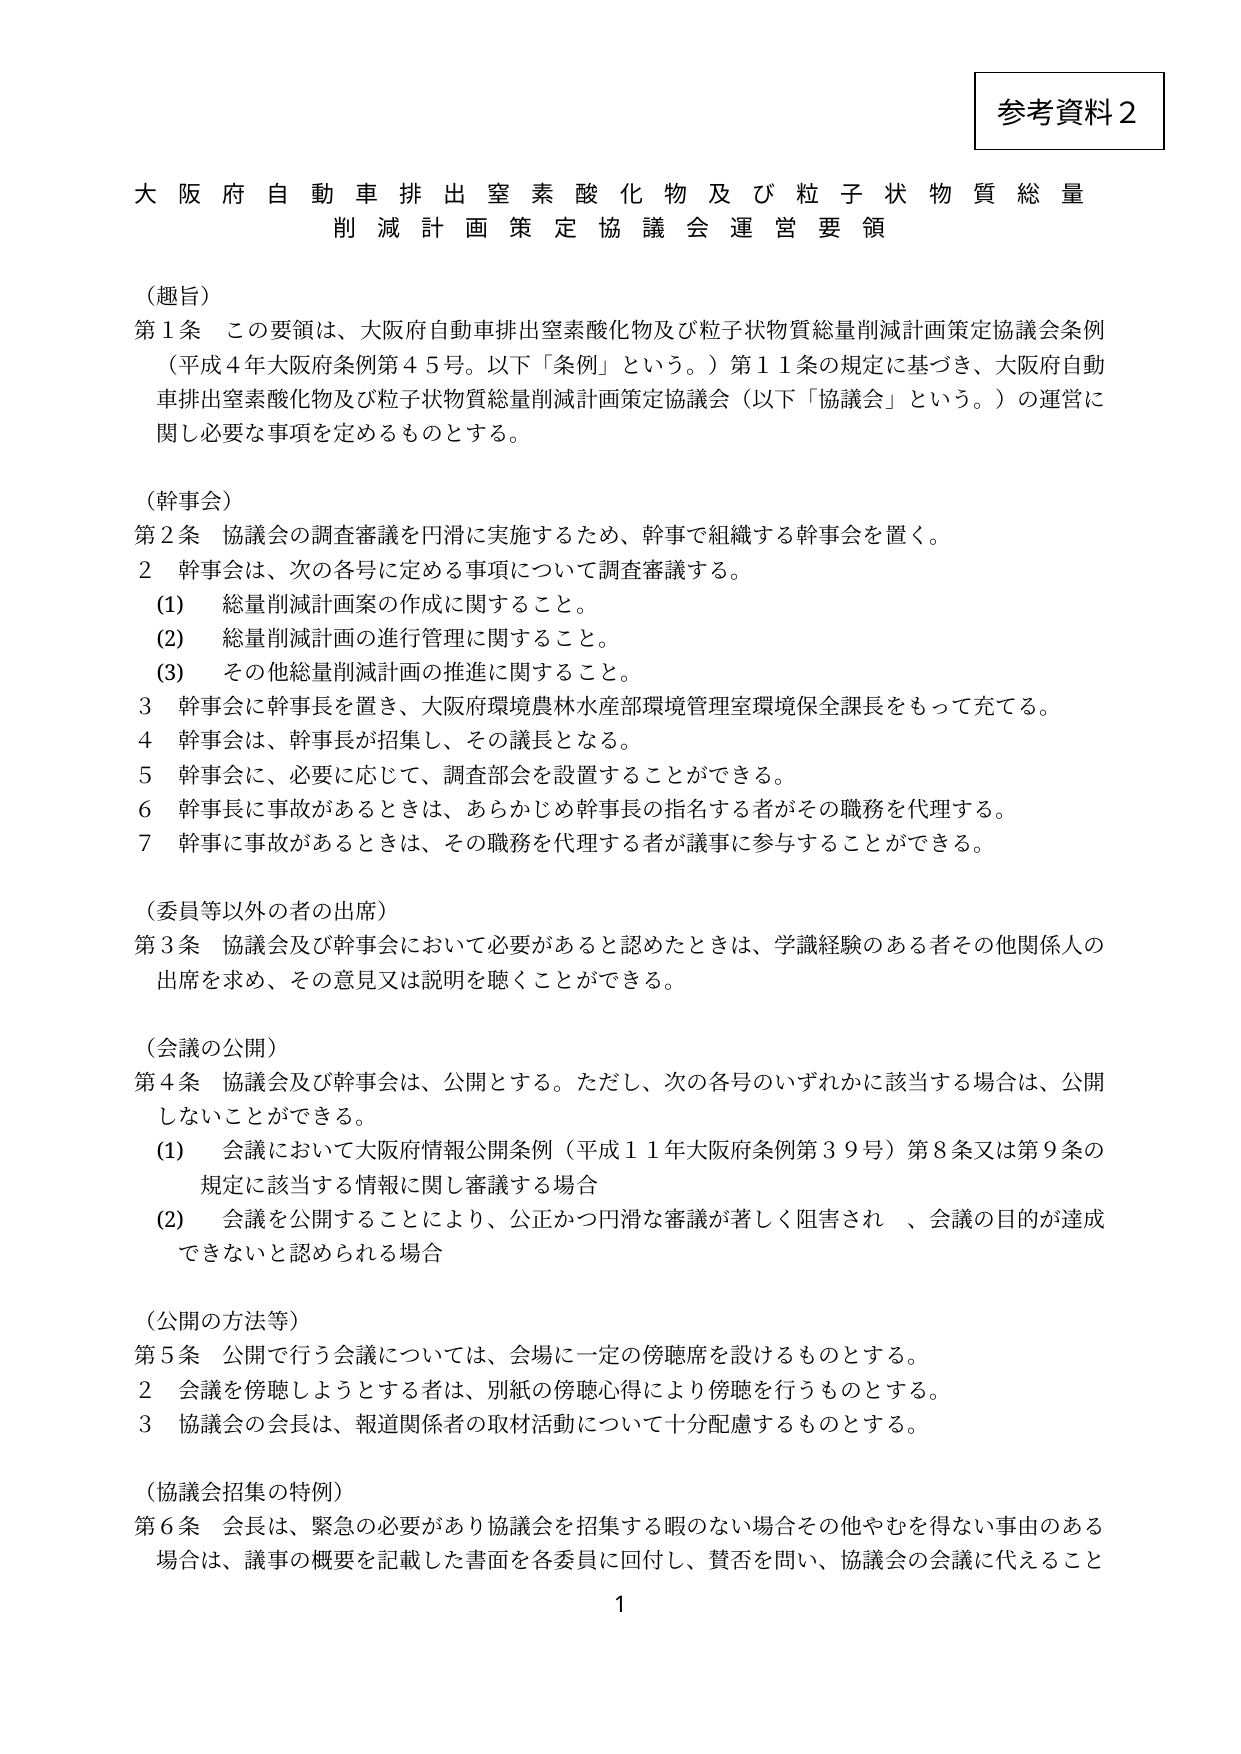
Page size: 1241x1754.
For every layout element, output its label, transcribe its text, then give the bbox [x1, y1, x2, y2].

text ６ 幹事長に事故があるときは、あらかじめ幹事長の指名する者がその職務を代理する。 [134, 791, 1106, 825]
text （会議の公開） [134, 1030, 1106, 1064]
text 第１条 この要領は、大阪府自動車排出窒素酸化物及び粒子状物質総量削減計画策定協議会条例（平成４年大阪府条例第４５号。以下「条例」という。）第１１条の規定に基づき、大阪府自動車排出窒素酸化物及び粒子状物質総量削減計画策定協議会（以下「協議会」という。）の運営に関し必要な事項を定めるものとする。 [134, 312, 1106, 449]
text ３ 幹事会に幹事長を置き、大阪府環境農林水産部環境管理室環境保全課長をもって充てる。 [134, 688, 1106, 722]
text ３ 協議会の会長は、報道関係者の取材活動について十分配慮するものとする。 [134, 1406, 1106, 1440]
text （協議会招集の特例） [134, 1474, 1106, 1508]
text 第３条 協議会及び幹事会において必要があると認めたときは、学識経験のある者その他関係人の出席を求め、その意見又は説明を聴くことができる。 [134, 927, 1106, 996]
text ７ 幹事に事故があるときは、その職務を代理する者が議事に参与することができる。 [134, 825, 1106, 859]
text ４ 幹事会は、幹事長が招集し、その議長となる。 [134, 722, 1106, 756]
text ５ 幹事会に、必要に応じて、調査部会を設置することができる。 [134, 756, 1106, 791]
text 第２条 協議会の調査審議を円滑に実施するため、幹事で組織する幹事会を置く。 [134, 517, 1106, 551]
text (1) 会議において大阪府情報公開条例（平成１１年大阪府条例第３９号）第８条又は第９条の規定に該当する情報に関し審議する場合 [156, 1132, 1106, 1201]
text 大阪府自動車排出窒素酸化物及び粒子状物質総量削減計画策定協議会運営要領 [134, 176, 1106, 244]
text (2) 総量削減計画の進行管理に関すること。 [155, 620, 1106, 654]
text （委員等以外の者の出席） [134, 893, 1106, 927]
text （幹事会） [134, 483, 1106, 517]
text (2) 会議を公開することにより、公正かつ円滑な審議が著しく阻害され、会議の目的が達成できないと認められる場合 [155, 1201, 1106, 1269]
text (3) その他総量削減計画の推進に関すること。 [156, 654, 1106, 688]
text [134, 1508, 1106, 1576]
text 第５条 公開で行う会議については、会場に一定の傍聴席を設けるものとする。 [134, 1337, 1106, 1371]
text （公開の方法等） [134, 1303, 1106, 1337]
text (1) 総量削減計画案の作成に関すること。 [134, 586, 1106, 620]
text ２ 会議を傍聴しようとする者は、別紙の傍聴心得により傍聴を行うものとする。 [134, 1371, 1106, 1406]
text （趣旨） [134, 278, 1106, 312]
text 第４条 協議会及び幹事会は、公開とする。ただし、次の各号のいずれかに該当する場合は、公開しないことができる。 [134, 1064, 1106, 1132]
text ２ 幹事会は、次の各号に定める事項について調査審議する。 [134, 551, 1106, 586]
